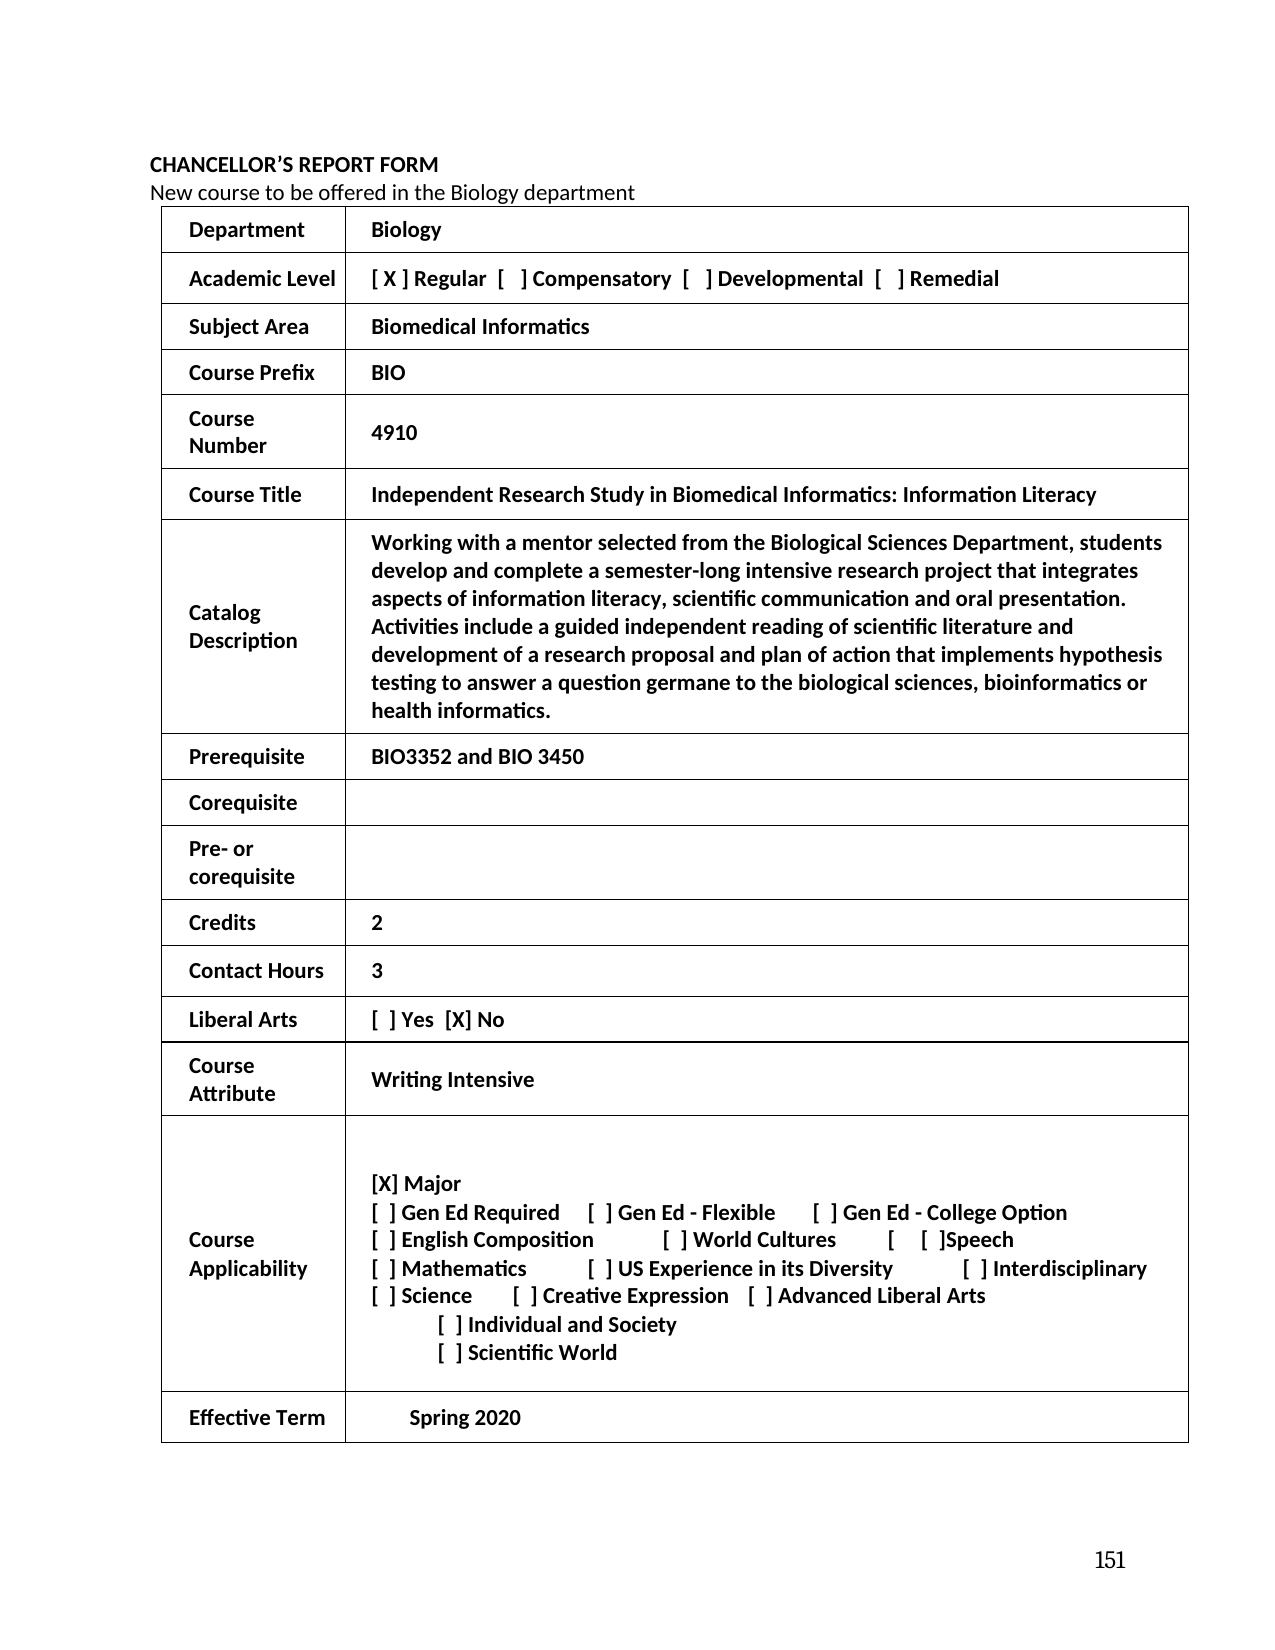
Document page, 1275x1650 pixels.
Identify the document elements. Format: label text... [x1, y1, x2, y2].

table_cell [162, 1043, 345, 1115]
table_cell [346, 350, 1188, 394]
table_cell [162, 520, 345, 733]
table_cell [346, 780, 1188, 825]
text New course to be offered in the Biology department [150, 178, 1125, 206]
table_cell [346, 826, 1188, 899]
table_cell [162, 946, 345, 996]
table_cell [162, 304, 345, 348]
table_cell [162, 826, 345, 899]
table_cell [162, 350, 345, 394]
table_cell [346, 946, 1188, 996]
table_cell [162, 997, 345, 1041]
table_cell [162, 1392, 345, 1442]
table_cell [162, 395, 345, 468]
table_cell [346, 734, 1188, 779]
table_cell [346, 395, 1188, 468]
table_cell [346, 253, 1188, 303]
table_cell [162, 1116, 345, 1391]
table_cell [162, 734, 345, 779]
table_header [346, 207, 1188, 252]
text CHANCELLOR’S REPORT FORM [150, 150, 1125, 178]
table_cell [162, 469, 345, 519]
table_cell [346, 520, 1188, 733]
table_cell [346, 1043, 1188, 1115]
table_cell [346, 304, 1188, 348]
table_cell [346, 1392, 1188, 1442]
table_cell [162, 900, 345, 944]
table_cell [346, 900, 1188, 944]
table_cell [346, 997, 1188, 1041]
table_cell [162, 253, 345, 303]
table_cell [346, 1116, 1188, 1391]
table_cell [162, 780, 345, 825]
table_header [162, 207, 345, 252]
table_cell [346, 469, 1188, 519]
